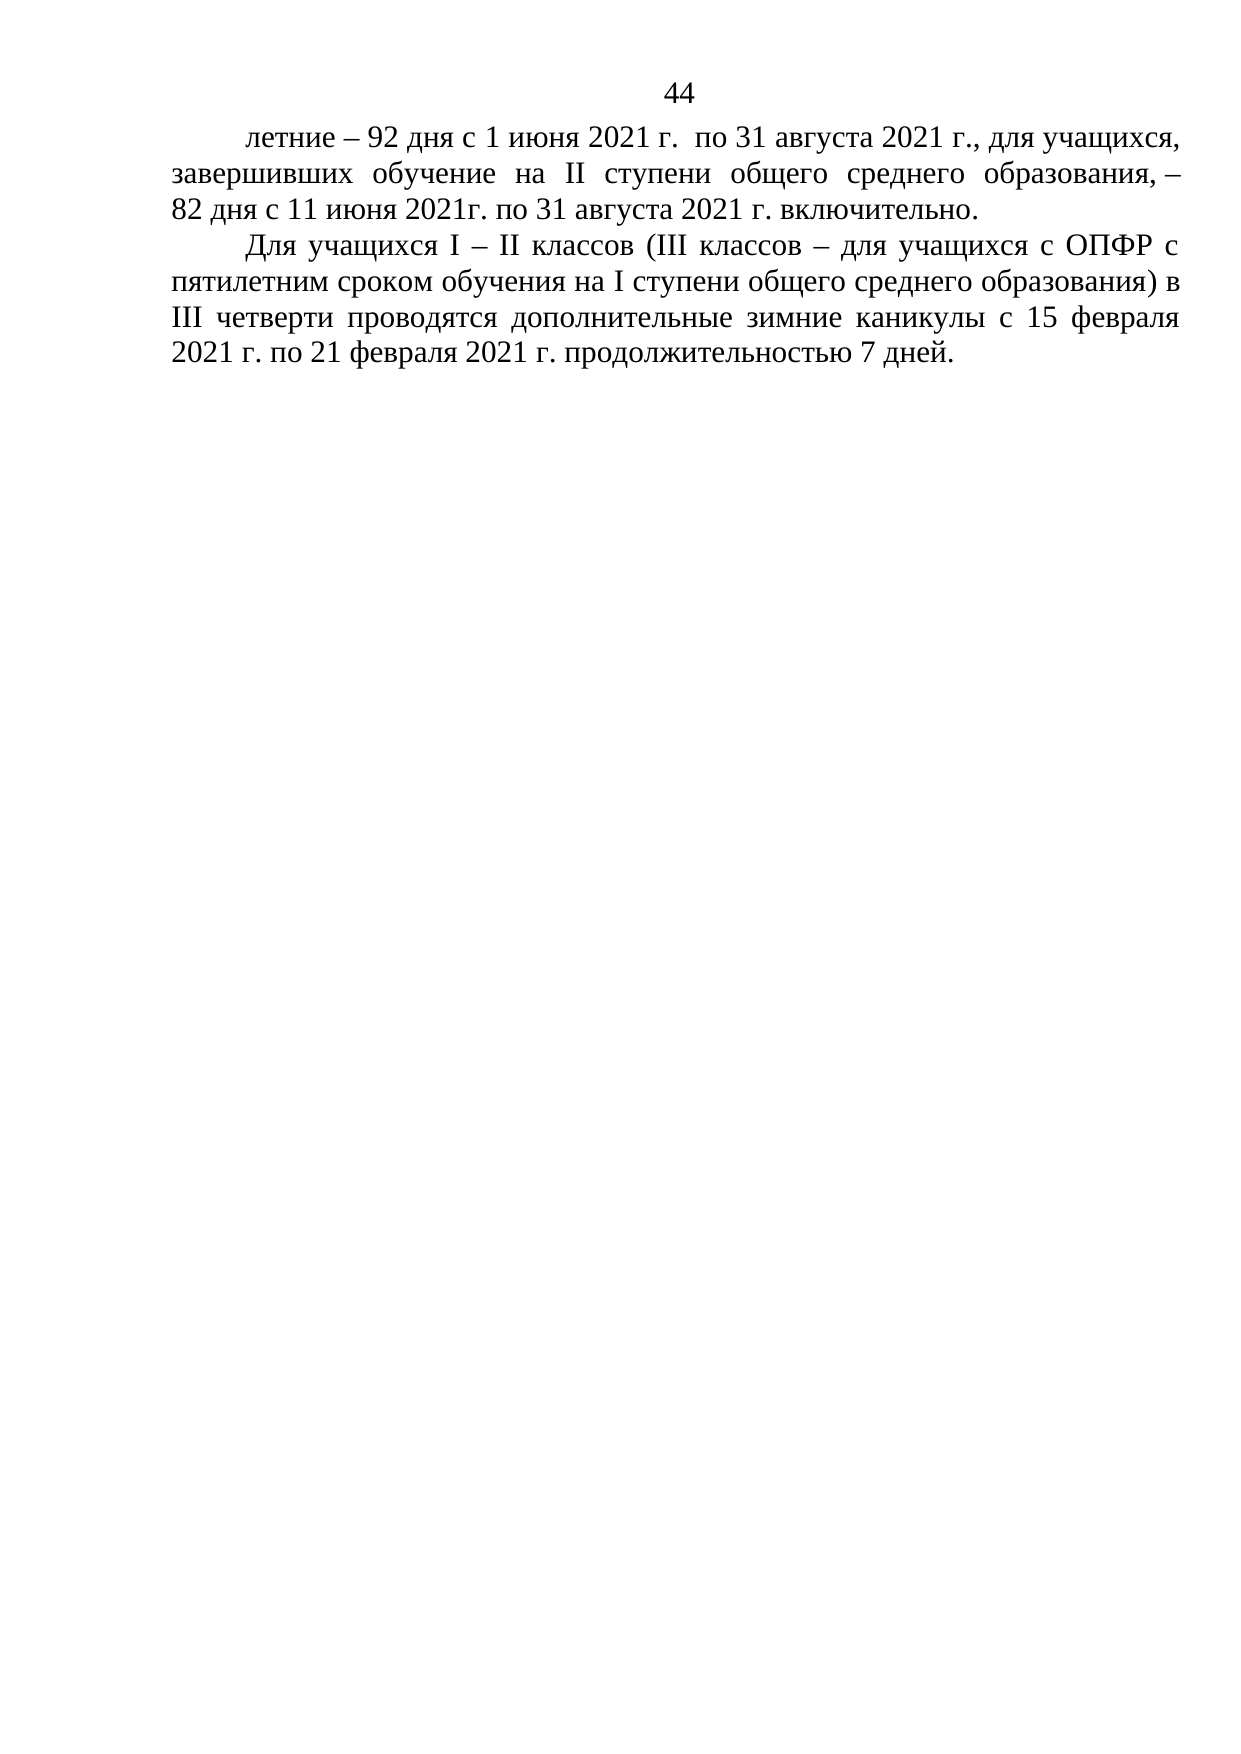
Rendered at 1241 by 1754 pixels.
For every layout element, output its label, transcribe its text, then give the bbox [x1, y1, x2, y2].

text летние – 92 дня с 1 июня 2021 г. по 31 августа 2021 г., для учащихся, завершивших обучение на II ступени общего среднего образования, – 82 дня с 11 июня 2021г. по 31 августа 2021 г. включительно. [171, 118, 1181, 226]
text Для учащихся I – II классов (ІІІ классов – для учащихся с ОПФР с пятилетним сроком обучения на I ступени общего среднего образования) в ІІІ четверти проводятся дополнительные зимние каникулы с 15 февраля 2021 г. по 21 февраля 2021 г. продолжительностью 7 дней. [171, 226, 1181, 370]
